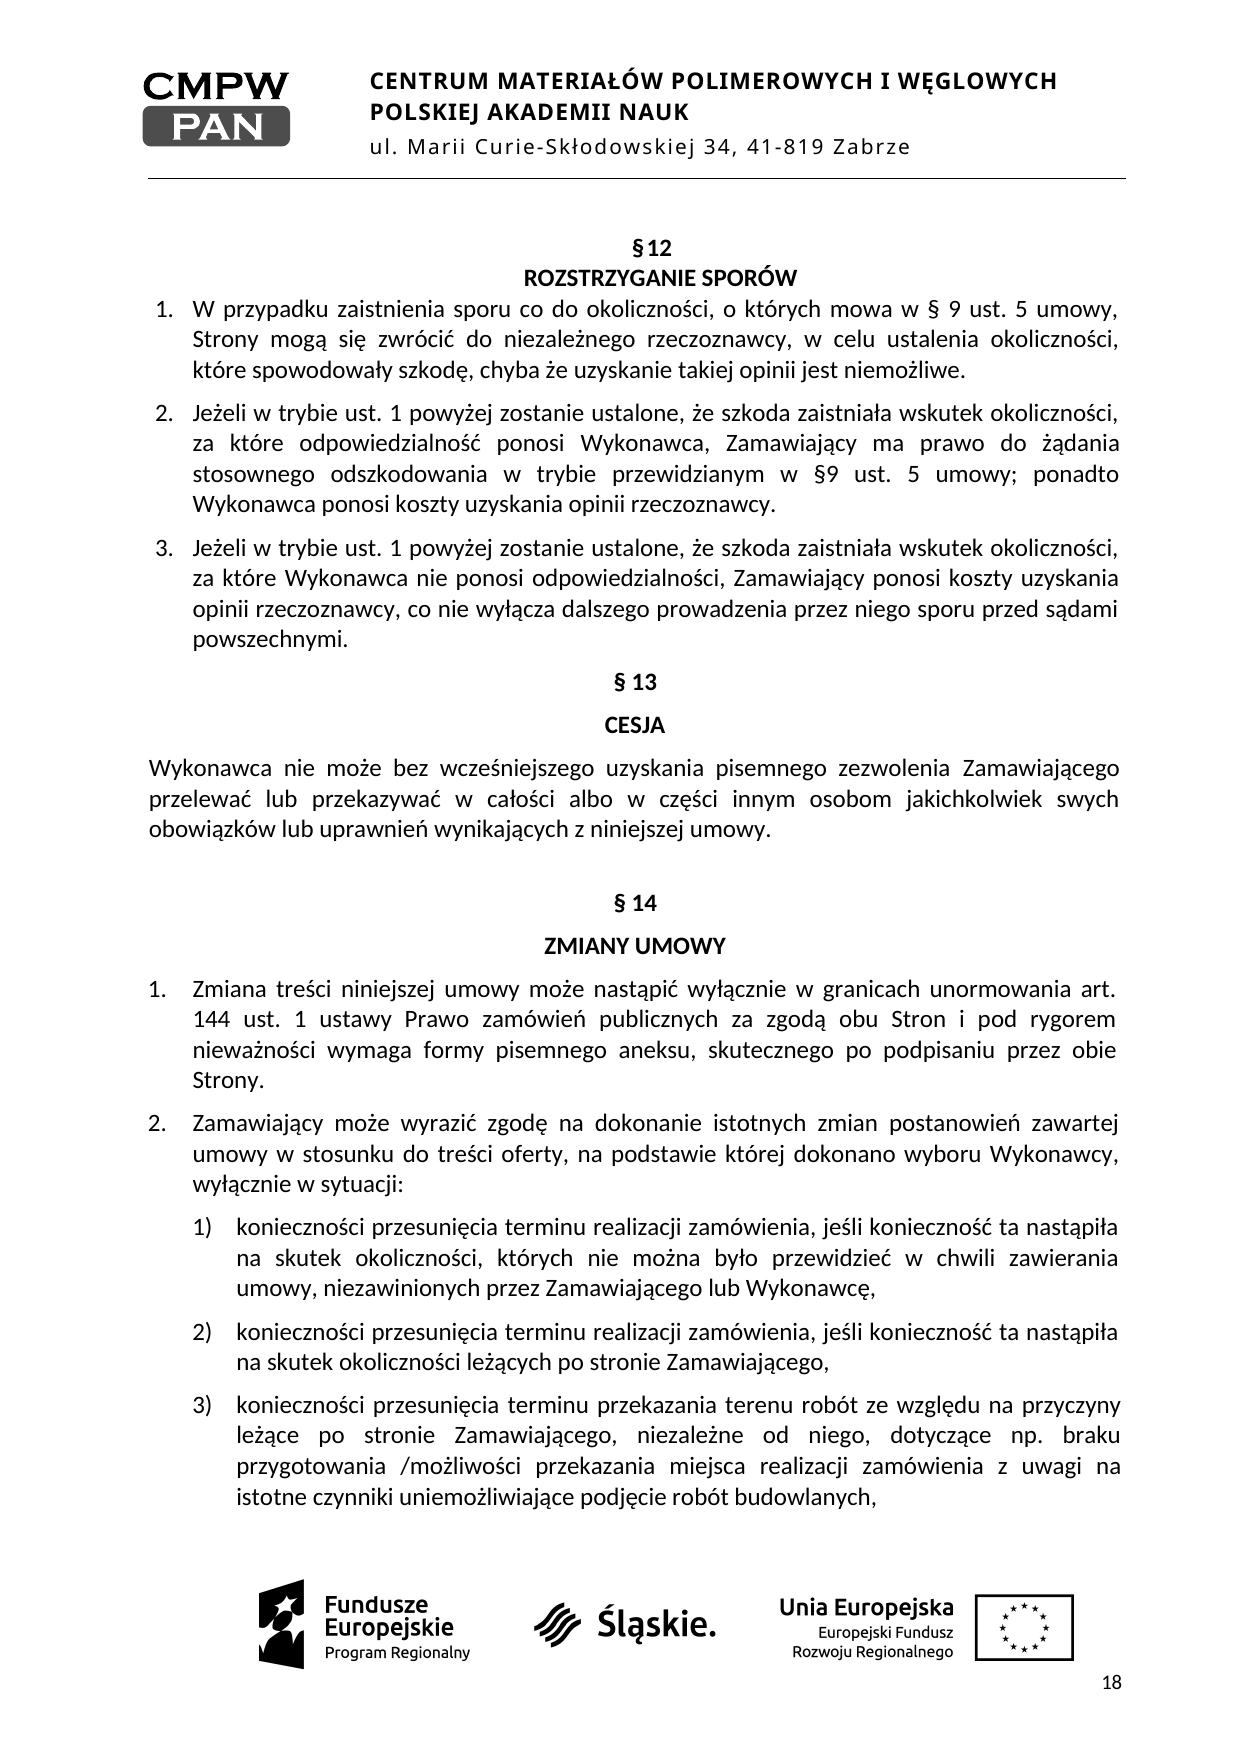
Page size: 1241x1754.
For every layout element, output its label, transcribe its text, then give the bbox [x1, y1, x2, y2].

list W przypadku zaistnienia sporu co do okoliczności, o których mowa w § 9 ust. 5 umowy, Strony mogą się zwrócić do niezależnego rzeczoznawcy, w celu ustalenia okoliczności, które spowodowały szkodę, chyba że uzyskanie takiej opinii jest niemożliwe. [155, 293, 1120, 384]
list Jeżeli w trybie ust. 1 powyżej zostanie ustalone, że szkoda zaistniała wskutek okoliczności, za które Wykonawca nie ponosi odpowiedzialności, Zamawiający ponosi koszty uzyskania opinii rzeczoznawcy, co nie wyłącza dalszego prowadzenia przez niego sporu przed sądami powszechnymi. [155, 532, 1120, 654]
list Jeżeli w trybie ust. 1 powyżej zostanie ustalone, że szkoda zaistniała wskutek okoliczności, za które odpowiedzialność ponosi Wykonawca, Zamawiający ma prawo do żądania stosownego odszkodowania w trybie przewidzianym w §9 ust. 5 umowy; ponadto Wykonawca ponosi koszty uzyskania opinii rzeczoznawcy. [155, 397, 1120, 519]
list Zmiana treści niniejszej umowy może nastąpić wyłącznie w granicach unormowania art. 144 ust. 1 ustawy Prawo zamówień publicznych za zgodą obu Stron i pod rygorem nieważności wymaga formy pisemnego aneksu, skutecznego po podpisaniu przez obie Strony. [148, 973, 1118, 1095]
text CESJA [148, 709, 1122, 740]
list Zamawiający może wyrazić zgodę na dokonanie istotnych zmian postanowień zawartej umowy w stosunku do treści oferty, na podstawie której dokonano wyboru Wykonawcy, wyłącznie w sytuacji: [148, 1107, 1120, 1199]
picture [237, 1558, 1096, 1690]
text ROZSTRZYGANIE SPORÓW [523, 262, 1122, 293]
list 12 [632, 232, 1122, 262]
text ZMIANY UMOWY [148, 930, 1122, 960]
text § 14 [148, 887, 1122, 917]
list konieczności przesunięcia terminu przekazania terenu robót ze względu na przyczyny leżące po stronie Zamawiającego, niezależne od niego, dotyczące np. braku przygotowania /możliwości przekazania miejsca realizacji zamówienia z uwagi na istotne czynniki uniemożliwiające podjęcie robót budowlanych, [192, 1389, 1122, 1511]
text § 13 [148, 666, 1122, 697]
list konieczności przesunięcia terminu realizacji zamówienia, jeśli konieczność ta nastąpiła na skutek okoliczności leżących po stronie Zamawiającego, [192, 1316, 1120, 1377]
text Wykonawca nie może bez wcześniejszego uzyskania pisemnego zezwolenia Zamawiającego przelewać lub przekazywać w całości albo w części innym osobom jakichkolwiek swych obowiązków lub uprawnień wynikających z niniejszej umowy. [148, 752, 1120, 844]
list konieczności przesunięcia terminu realizacji zamówienia, jeśli konieczność ta nastąpiła na skutek okoliczności, których nie można było przewidzieć w chwili zawierania umowy, niezawinionych przez Zamawiającego lub Wykonawcę, [192, 1212, 1120, 1303]
